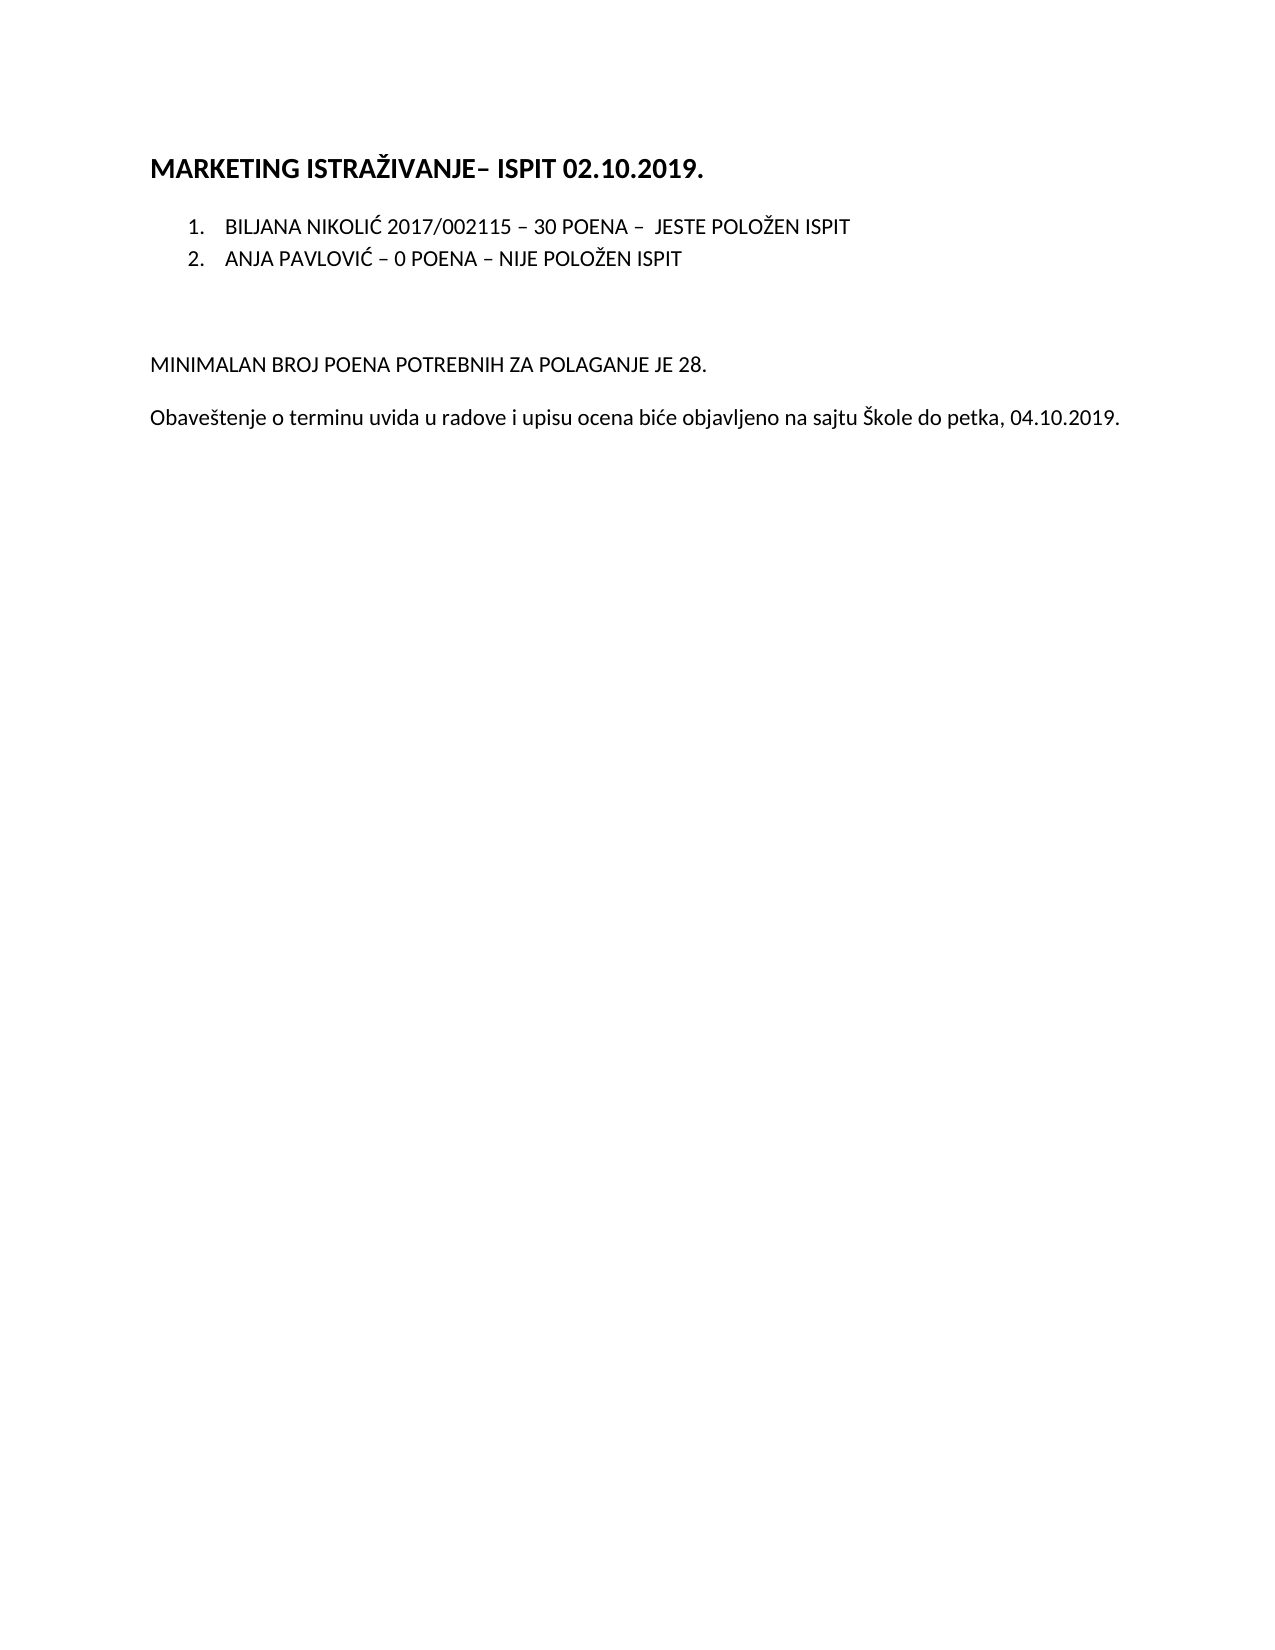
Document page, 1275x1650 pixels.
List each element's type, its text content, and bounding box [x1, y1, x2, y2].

text MARKETING ISTRAŽIVANJE– ISPIT 02.10.2019. [150, 150, 1125, 186]
list BILJANA NIKOLIĆ 2017/002115 – 30 POENA – JESTE POLOŽEN ISPIT [187, 212, 1125, 240]
list ANJA PAVLOVIĆ – 0 POENA – NIJE POLOŽEN ISPIT [187, 244, 1125, 272]
text Obaveštenje o terminu uvida u radove i upisu ocena biće objavljeno na sajtu Škole do petka, 04.10.2019. [150, 403, 1125, 431]
text MINIMALAN BROJ POENA POTREBNIH ZA POLAGANJE JE 28. [150, 350, 1125, 378]
